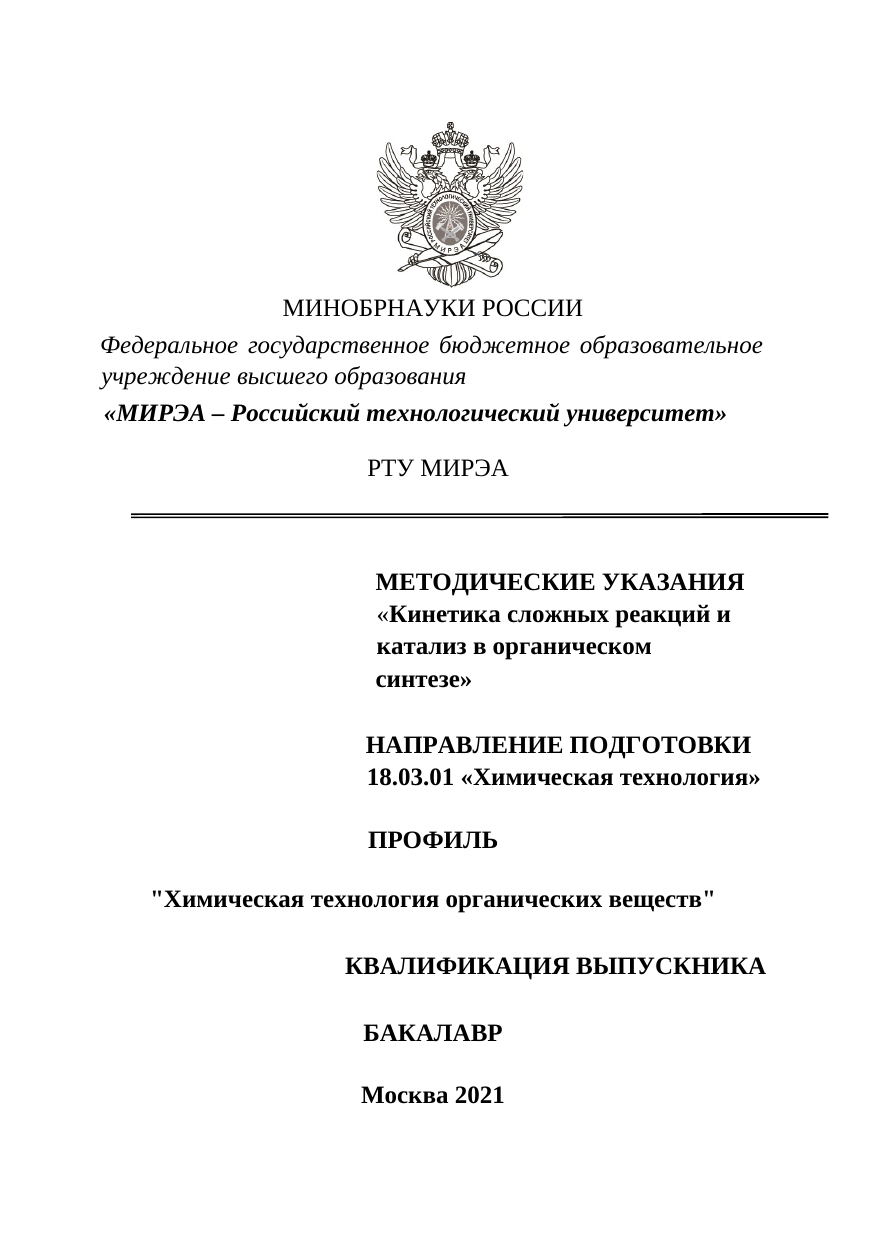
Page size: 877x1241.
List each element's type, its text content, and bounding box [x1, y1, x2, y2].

text Федеральное государственное бюджетное образовательное учреждение высшего образования [100, 330, 766, 390]
text НАПРАВЛЕНИЕ ПОДГОТОВКИ 18.03.01 «Химическая технология» [366, 730, 786, 791]
text Москва 2021 [89, 1080, 777, 1108]
text «МИРЭА – Российский технологический университет» [103, 398, 786, 427]
text ПРОФИЛЬ [89, 825, 777, 854]
text МИНОБРНАУКИ РОССИИ [100, 293, 766, 321]
text синтезе» [375, 664, 786, 692]
text МЕТОДИЧЕСКИЕ УКАЗАНИЯ «Кинетика сложных реакций и катализ в органическом [375, 567, 786, 660]
text БАКАЛАВР [89, 1018, 777, 1046]
text КВАЛИФИКАЦИЯ ВЫПУСКНИКА [345, 951, 786, 980]
text "Химическая технология органических веществ" [89, 884, 777, 913]
picture [376, 122, 524, 288]
subtitle РТУ МИРЭА [90, 453, 786, 482]
